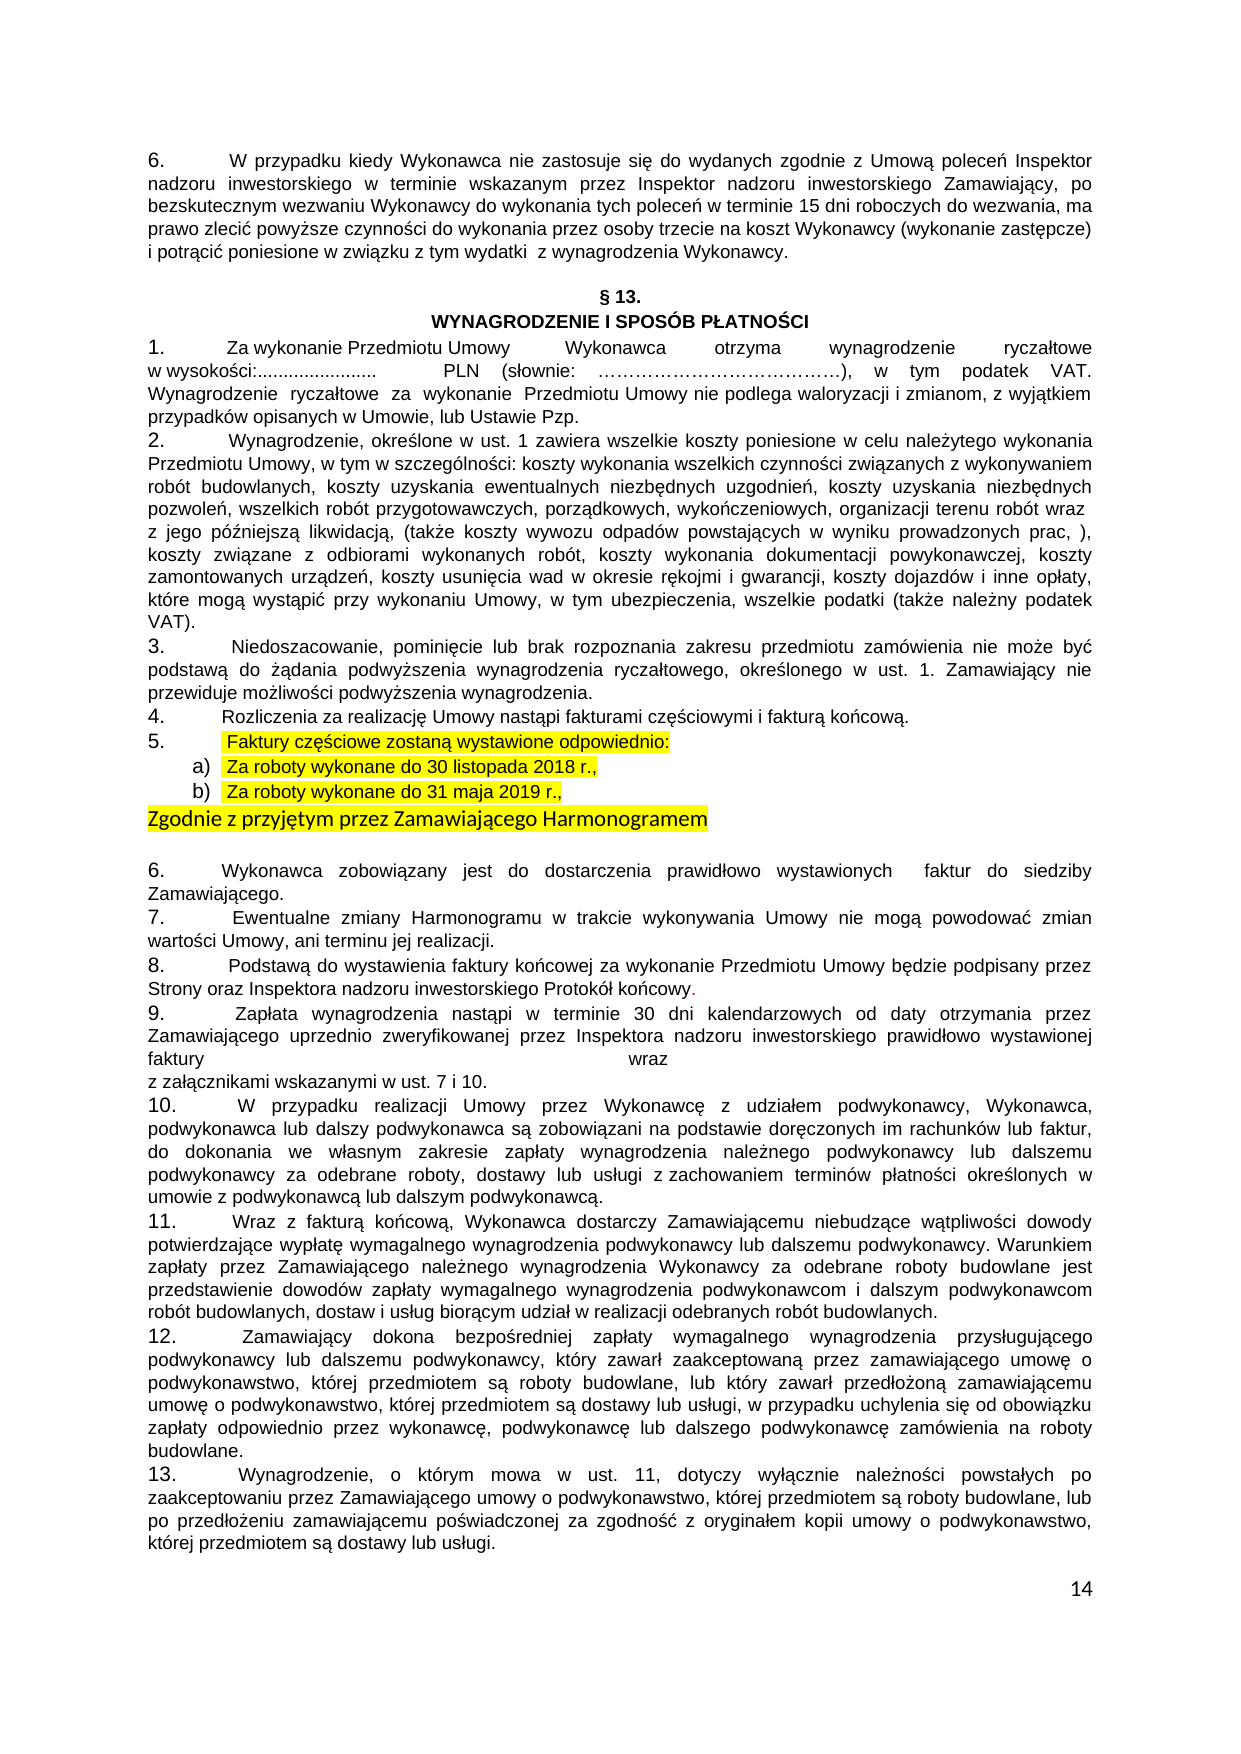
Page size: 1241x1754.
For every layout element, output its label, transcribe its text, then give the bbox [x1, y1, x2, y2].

list Wykonawca zobowiązany jest do dostarczenia prawidłowo wystawionych faktur do siedziby Zamawiającego. [148, 857, 1093, 904]
list Za roboty wykonane do 31 maja 2019 r., [192, 779, 1093, 803]
list Faktury częściowe zostaną wystawione odpowiednio: [148, 729, 1093, 753]
list Ewentualne zmiany Harmonogramu w trakcie wykonywania Umowy nie mogą powodować zmian wartości Umowy, ani terminu jej realizacji. [148, 905, 1093, 952]
list W przypadku kiedy Wykonawca nie zastosuje się do wydanych zgodnie z Umową poleceń Inspektor nadzoru inwestorskiego w terminie wskazanym przez Inspektor nadzoru inwestorskiego Zamawiający, po bezskutecznym wezwaniu Wykonawcy do wykonania tych poleceń w terminie 15 dni roboczych do wezwania, ma prawo zlecić powyższe czynności do wykonania przez osoby trzecie na koszt Wykonawcy (wykonanie zastępcze) i potrącić poniesione w związku z tym wydatki z wynagrodzenia Wykonawcy. [148, 148, 1093, 262]
list Rozliczenia za realizację Umowy nastąpi fakturami częściowymi i fakturą końcową. [148, 704, 1093, 728]
list Wynagrodzenie, określone w ust. 1 zawiera wszelkie koszty poniesione w celu należytego wykonania Przedmiotu Umowy, w tym w szczególności: koszty wykonania wszelkich czynności związanych z wykonywaniem robót budowlanych, koszty uzyskania ewentualnych niezbędnych uzgodnień, koszty uzyskania niezbędnych pozwoleń, wszelkich robót przygotowawczych, porządkowych, wykończeniowych, organizacji terenu robót wraz z jego późniejszą likwidacją, (także koszty wywozu odpadów powstających w wyniku prowadzonych prac, ), koszty związane z odbiorami wykonanych robót, koszty wykonania dokumentacji powykonawczej, koszty zamontowanych urządzeń, koszty usunięcia wad w okresie rękojmi i gwarancji, koszty dojazdów i inne opłaty, które mogą wystąpić przy wykonaniu Umowy, w tym ubezpieczenia, wszelkie podatki (także należny podatek VAT). [148, 428, 1093, 633]
list Za wykonanie Przedmiotu Umowy Wykonawca otrzyma wynagrodzenie ryczałtowe w wysokości:....................... PLN (słownie: …………………………………), w tym podatek VAT. Wynagrodzenie ryczałtowe za wykonanie Przedmiotu Umowy nie podlega waloryzacji i zmianom, z wyjątkiem przypadków opisanych w Umowie, lub Ustawie Pzp. [148, 335, 1093, 427]
text § 13. [148, 286, 1093, 307]
text Zgodnie z przyjętym przez Zamawiającego Harmonogramem [148, 804, 1093, 832]
list Za roboty wykonane do 30 listopada 2018 r., [192, 754, 1093, 778]
list W przypadku realizacji Umowy przez Wykonawcę z udziałem podwykonawcy, Wykonawca, podwykonawca lub dalszy podwykonawca są zobowiązani na podstawie doręczonych im rachunków lub faktur, do dokonania we własnym zakresie zapłaty wynagrodzenia należnego podwykonawcy lub dalszemu podwykonawcy za odebrane roboty, dostawy lub usługi z zachowaniem terminów płatności określonych w umowie z podwykonawcą lub dalszym podwykonawcą. [148, 1093, 1093, 1207]
list Wynagrodzenie, o którym mowa w ust. 11, dotyczy wyłącznie należności powstałych po zaakceptowaniu przez Zamawiającego umowy o podwykonawstwo, której przedmiotem są roboty budowlane, lub po przedłożeniu zamawiającemu poświadczonej za zgodność z oryginałem kopii umowy o podwykonawstwo, której przedmiotem są dostawy lub usługi. [148, 1462, 1093, 1554]
text WYNAGRODZENIE I SPOSÓB PŁATNOŚCI [148, 310, 1093, 332]
list Zapłata wynagrodzenia nastąpi w terminie 30 dni kalendarzowych od daty otrzymania przez Zamawiającego uprzednio zweryfikowanej przez Inspektora nadzoru inwestorskiego prawidłowo wystawionej faktury wraz z załącznikami wskazanymi w ust. 7 i 10. [148, 1000, 1093, 1092]
list Podstawą do wystawienia faktury końcowej za wykonanie Przedmiotu Umowy będzie podpisany przez Strony oraz Inspektora nadzoru inwestorskiego Protokół końcowy. [148, 953, 1093, 999]
list Zamawiający dokona bezpośredniej zapłaty wymagalnego wynagrodzenia przysługującego podwykonawcy lub dalszemu podwykonawcy, który zawarł zaakceptowaną przez zamawiającego umowę o podwykonawstwo, której przedmiotem są roboty budowlane, lub który zawarł przedłożoną zamawiającemu umowę o podwykonawstwo, której przedmiotem są dostawy lub usługi, w przypadku uchylenia się od obowiązku zapłaty odpowiednio przez wykonawcę, podwykonawcę lub dalszego podwykonawcę zamówienia na roboty budowlane. [148, 1324, 1093, 1461]
list Wraz z fakturą końcową, Wykonawca dostarczy Zamawiającemu niebudzące wątpliwości dowody potwierdzające wypłatę wymagalnego wynagrodzenia podwykonawcy lub dalszemu podwykonawcy. Warunkiem zapłaty przez Zamawiającego należnego wynagrodzenia Wykonawcy za odebrane roboty budowlane jest przedstawienie dowodów zapłaty wymagalnego wynagrodzenia podwykonawcom i dalszym podwykonawcom robót budowlanych, dostaw i usług biorącym udział w realizacji odebranych robót budowlanych. [148, 1208, 1093, 1323]
list Niedoszacowanie, pominięcie lub brak rozpoznania zakresu przedmiotu zamówienia nie może być podstawą do żądania podwyższenia wynagrodzenia ryczałtowego, określonego w ust. 1. Zamawiający nie przewiduje możliwości podwyższenia wynagrodzenia. [148, 634, 1093, 703]
